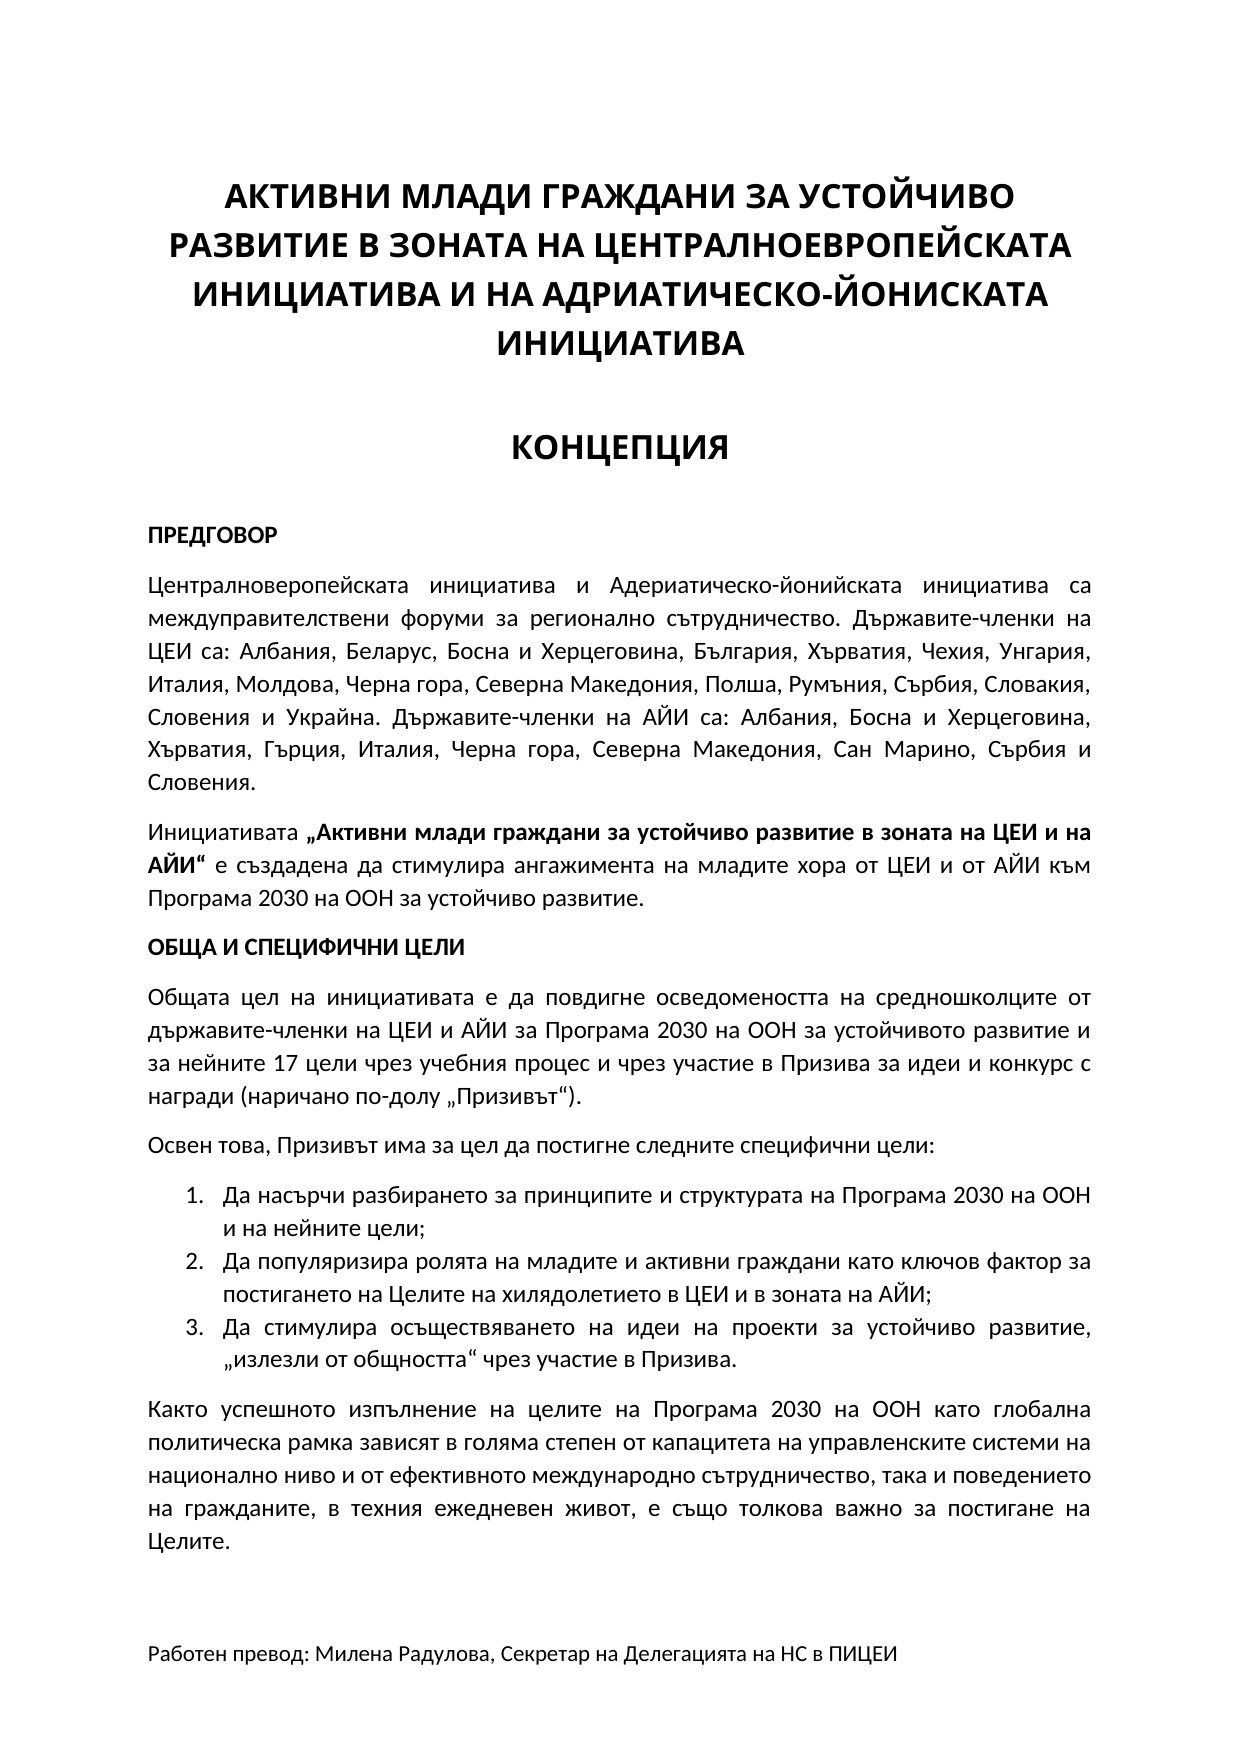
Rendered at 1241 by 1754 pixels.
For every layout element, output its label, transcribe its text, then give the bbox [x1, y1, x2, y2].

text Инициативата „Активни млади граждани за устойчиво развитие в зоната на ЦЕИ и на АЙИ“ е създадена да стимулира ангажимента на младите хора от ЦЕИ и от АЙИ към Програма 2030 на ООН за устойчиво развитие. [148, 816, 1093, 912]
subtitle КОНЦЕПЦИЯ [148, 424, 1093, 469]
text ПРЕДГОВОР [148, 519, 1093, 550]
text Общата цел на инициативата е да повдигне осведомеността на средношколците от държавите-членки на ЦЕИ и АЙИ за Програма 2030 на ООН за устойчивото развитие и за нейните 17 цели чрез учебния процес и чрез участие в Призива за идеи и конкурс с награди (наричано по-долу „Призивът“). [148, 981, 1093, 1110]
list Да стимулира осъществяването на идеи на проекти за устойчиво развитие, „излезли от общността“ чрез участие в Призива. [185, 1311, 1093, 1374]
text Както успешното изпълнение на целите на Програма 2030 на ООН като глобална политическа рамка зависят в голяма степен от капацитета на управленските системи на национално ниво и от ефективното международно сътрудничество, така и поведението на гражданите, в техния ежедневен живот, е също толкова важно за постигане на Целите. [148, 1393, 1093, 1555]
subtitle АКТИВНИ МЛАДИ ГРАЖДАНИ ЗА УСТОЙЧИВО РАЗВИТИЕ В ЗОНАТА НА ЦЕНТРАЛНОЕВРОПЕЙСКАТА ИНИЦИАТИВА И НА АДРИАТИЧЕСКО-ЙОНИСКАТА ИНИЦИАТИВА [148, 173, 1093, 365]
list Да насърчи разбирането за принципите и структурата на Програма 2030 на ООН и на нейните цели; [185, 1179, 1093, 1242]
text Централноверопейската инициатива и Адериатическо-йонийската инициатива са междуправителствени форуми за регионално сътрудничество. Държавите-членки на ЦЕИ са: Албания, Беларус, Босна и Херцеговина, България, Хърватия, Чехия, Унгария, Италия, Молдова, Черна гора, Северна Македония, Полша, Румъния, Сърбия, Словакия, Словения и Украйна. Държавите-членки на АЙИ са: Албания, Босна и Херцеговина, Хърватия, Гърция, Италия, Черна гора, Северна Македония, Сан Марино, Сърбия и Словения. [148, 569, 1093, 797]
text ОБЩА И СПЕЦИФИЧНИ ЦЕЛИ [148, 932, 1093, 962]
list Да популяризира ролята на младите и активни граждани като ключов фактор за постигането на Целите на хилядолетието в ЦЕИ и в зоната на АЙИ; [185, 1245, 1093, 1308]
text Освен това, Призивът има за цел да постигне следните специфични цели: [148, 1129, 1093, 1160]
